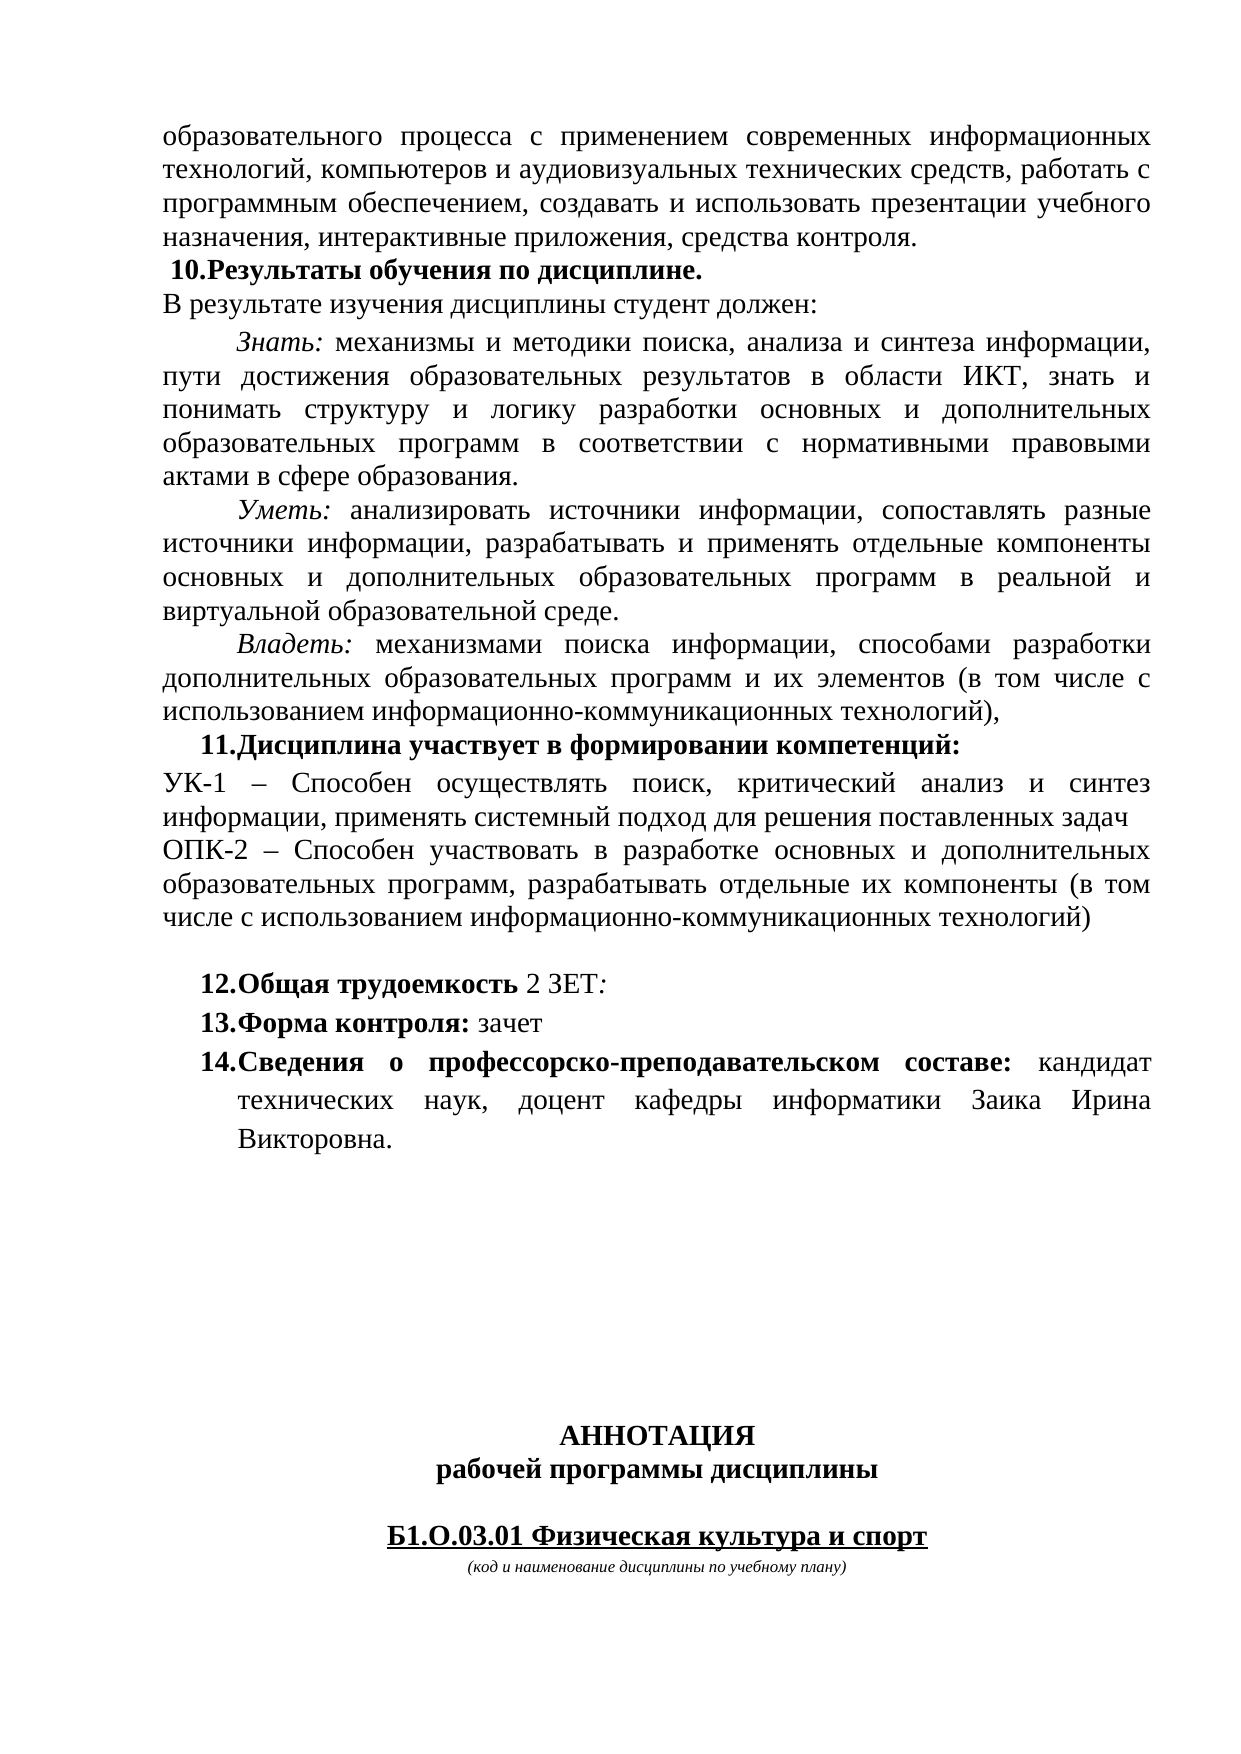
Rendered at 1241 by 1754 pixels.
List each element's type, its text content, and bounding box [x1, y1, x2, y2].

text рабочей программы дисциплины [162, 1451, 1152, 1485]
list Общая трудоемкость 2 ЗЕТ: [200, 967, 1152, 1000]
list Форма контроля: зачет [200, 1005, 1152, 1039]
text АННОТАЦИЯ [162, 1418, 1152, 1451]
text УК-1 – Способен осуществлять поиск, критический анализ и синтез информации, применять системный подход для решения поставленных задач [162, 765, 1152, 832]
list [162, 118, 1152, 252]
list Знать: механизмы и методики поиска, анализа и синтеза информации, пути достижения образовательных результатов в области ИКТ, знать и понимать структуру и логику разработки основных и дополнительных образовательных программ в соответствии с нормативными правовыми актами в сфере образования. [162, 324, 1152, 492]
text (код и наименование дисциплины по учебному плану) [162, 1557, 1152, 1590]
list Владеть: механизмами поиска информации, способами разработки дополнительных образовательных программ и их элементов (в том числе с использованием информационно-коммуникационных технологий), [162, 626, 1152, 727]
list Сведения о профессорско-преподавательском составе: кандидат технических наук, доцент кафедры информатики Заика Ирина Викторовна. [200, 1044, 1152, 1154]
text Б1.О.03.01 Физическая культура и спорт [162, 1518, 1152, 1552]
list Результаты обучения по дисциплине. [170, 252, 1152, 286]
text Уметь: анализировать источники информации, сопоставлять разные источники информации, разрабатывать и применять отдельные компоненты основных и дополнительных образовательных программ в реальной и виртуальной образовательной среде. [162, 492, 1152, 626]
list В результате изучения дисциплины студент должен: [162, 286, 1152, 319]
list Дисциплина участвует в формировании компетенций: [200, 727, 1152, 760]
text ОПК-2 – Способен участвовать в разработке основных и дополнительных образовательных программ, разрабатывать отдельные их компоненты (в том числе с использованием информационно-коммуникационных технологий) [162, 832, 1152, 933]
